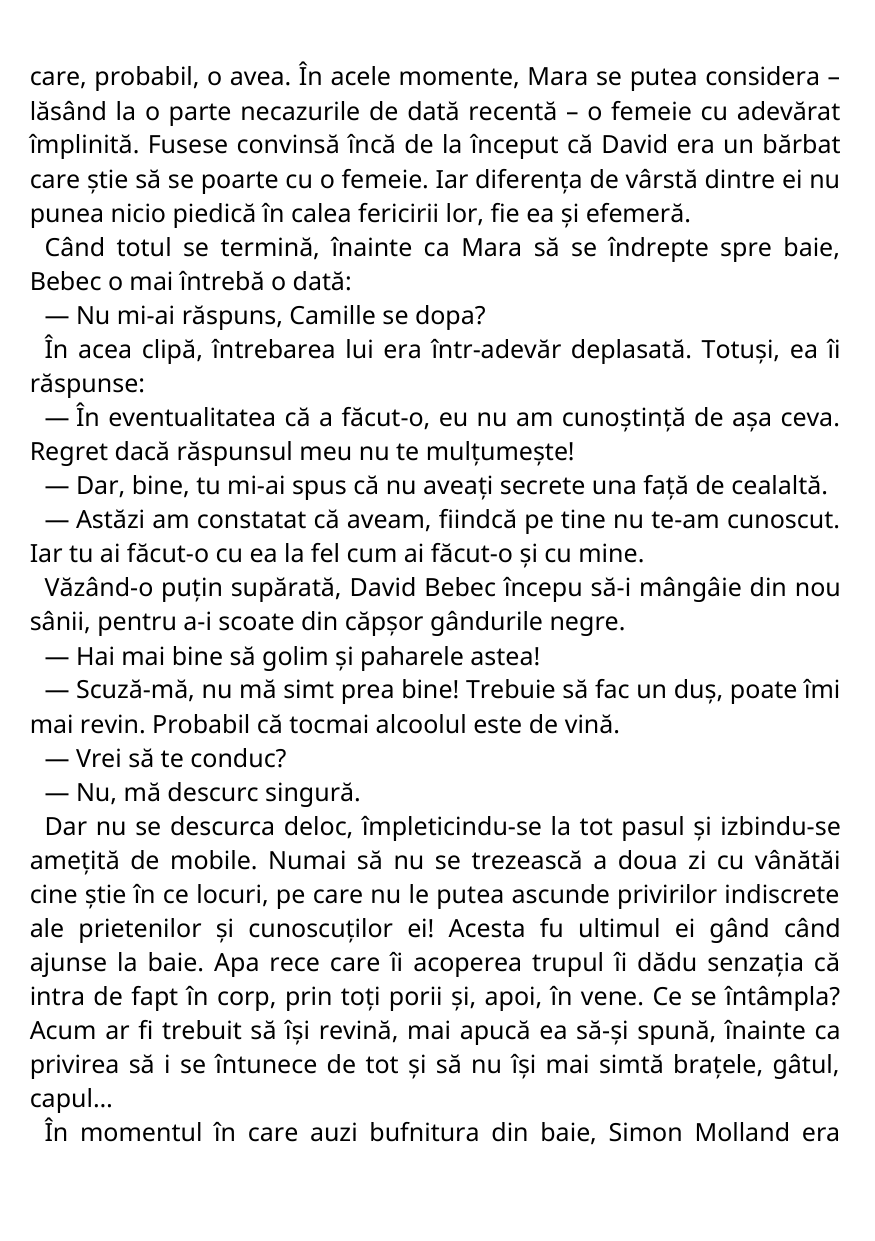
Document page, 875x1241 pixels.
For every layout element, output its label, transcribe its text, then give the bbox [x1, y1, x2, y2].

text — Hai mai bine să golim şi paharele astea! [29, 638, 842, 672]
text În acea clipă, întrebarea lui era într-adevăr deplasată. Totuşi, ea îi răspunse: [29, 332, 842, 400]
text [29, 59, 842, 229]
text — Nu mi-ai răspuns, Camille se dopa? [29, 297, 842, 332]
text — Scuză-mă, nu mă simt prea bine! Trebuie să fac un duş, poate îmi mai revin. Probabil că tocmai alcoolul este de vină. [29, 672, 842, 740]
text Văzând-o puţin supărată, David Bebec începu să-i mângâie din nou sânii, pentru a-i scoate din căpşor gândurile negre. [29, 570, 842, 638]
text — Dar, bine, tu mi-ai spus că nu aveaţi secrete una faţă de cealaltă. [29, 468, 842, 502]
text — Vrei să te conduc? [29, 740, 842, 774]
text — Nu, mă descurc singură. [29, 774, 842, 808]
text Când totul se termină, înainte ca Mara să se îndrepte spre baie, Bebec o mai întrebă o dată: [29, 229, 842, 297]
text Dar nu se descurca deloc, împleticindu-se la tot pasul şi izbindu-se ameţită de mobile. Numai să nu se trezească a doua zi cu vânătăi cine ştie în ce locuri, pe care nu le putea ascunde privirilor indiscrete ale prietenilor şi cunoscuţilor ei! Acesta fu ultimul ei gând când ajunse la baie. Apa rece care îi acoperea trupul îi dădu senzaţia că intra de fapt în corp, prin toţi porii şi, apoi, în vene. Ce se întâmpla? Acum ar fi trebuit să îşi revină, mai apucă ea să-şi spună, înainte ca privirea să i se întunece de tot şi să nu îşi mai simtă braţele, gâtul, capul… [29, 808, 842, 1115]
text — Astăzi am constatat că aveam, fiindcă pe tine nu te-am cunoscut. Iar tu ai făcut-o cu ea la fel cum ai făcut-o şi cu mine. [29, 502, 842, 570]
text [29, 1115, 842, 1149]
text — În eventualitatea că a făcut-o, eu nu am cunoştinţă de aşa ceva. Regret dacă răspunsul meu nu te mulţumeşte! [29, 400, 842, 468]
